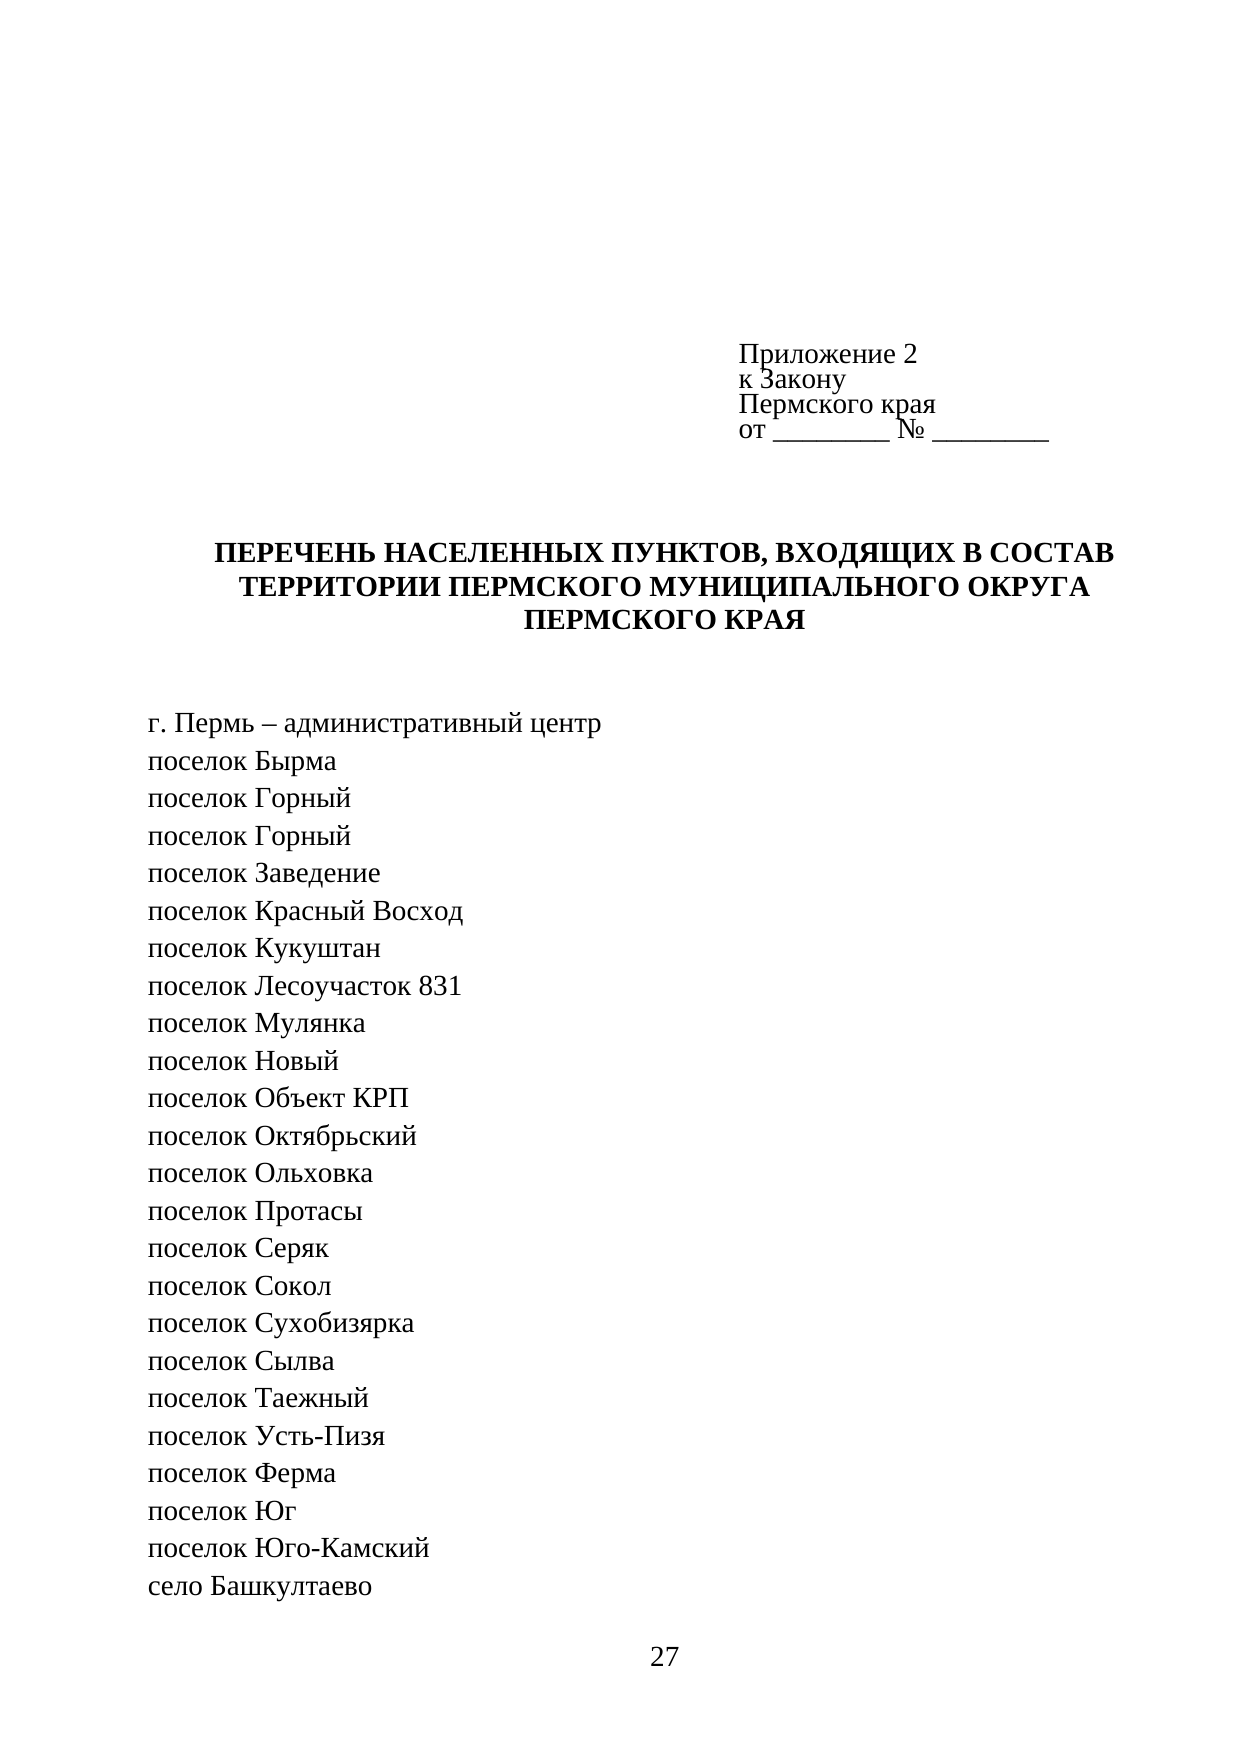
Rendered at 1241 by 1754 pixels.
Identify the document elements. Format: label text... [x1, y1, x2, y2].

text ПЕРЕЧЕНЬ НАСЕЛЕННЫХ ПУНКТОВ, ВХОДЯЩИХ В СОСТАВ ТЕРРИТОРИИ ПЕРМСКОГО МУНИЦИПАЛЬНОГО ОКРУГА ПЕРМСКОГО КРАЯ [148, 535, 1181, 636]
text поселок Юг [148, 1490, 1181, 1528]
text поселок Красный Восход [148, 890, 1181, 928]
text поселок Сылва [148, 1340, 1181, 1378]
text поселок Горный [148, 815, 1181, 853]
text поселок Новый [148, 1040, 1181, 1078]
text поселок Горный [148, 778, 1181, 815]
text поселок Протасы [148, 1190, 1181, 1228]
text поселок Заведение [148, 853, 1181, 890]
text поселок Мулянка [148, 1003, 1181, 1040]
text поселок Сухобизярка [148, 1303, 1181, 1340]
text Приложение 2 [738, 343, 1181, 368]
text поселок Ольховка [148, 1153, 1181, 1190]
text поселок Ферма [148, 1453, 1181, 1490]
text поселок Сокол [148, 1265, 1181, 1303]
text к Закону [738, 368, 1181, 393]
text поселок Лесоучасток 831 [148, 965, 1181, 1003]
text поселок Объект КРП [148, 1078, 1181, 1115]
text село Башкултаево [148, 1565, 1181, 1603]
text поселок Усть-Пизя [148, 1415, 1181, 1453]
text поселок Юго-Камский [148, 1528, 1181, 1565]
text поселок Бырма [148, 740, 1181, 778]
text от ________ № ________ [738, 418, 1181, 443]
text г. Пермь – административный центр [148, 703, 1181, 740]
text Пермского края [738, 393, 1181, 418]
text поселок Серяк [148, 1228, 1181, 1265]
text поселок Октябрьский [148, 1115, 1181, 1153]
text поселок Таежный [148, 1378, 1181, 1415]
text поселок Кукуштан [148, 928, 1181, 965]
